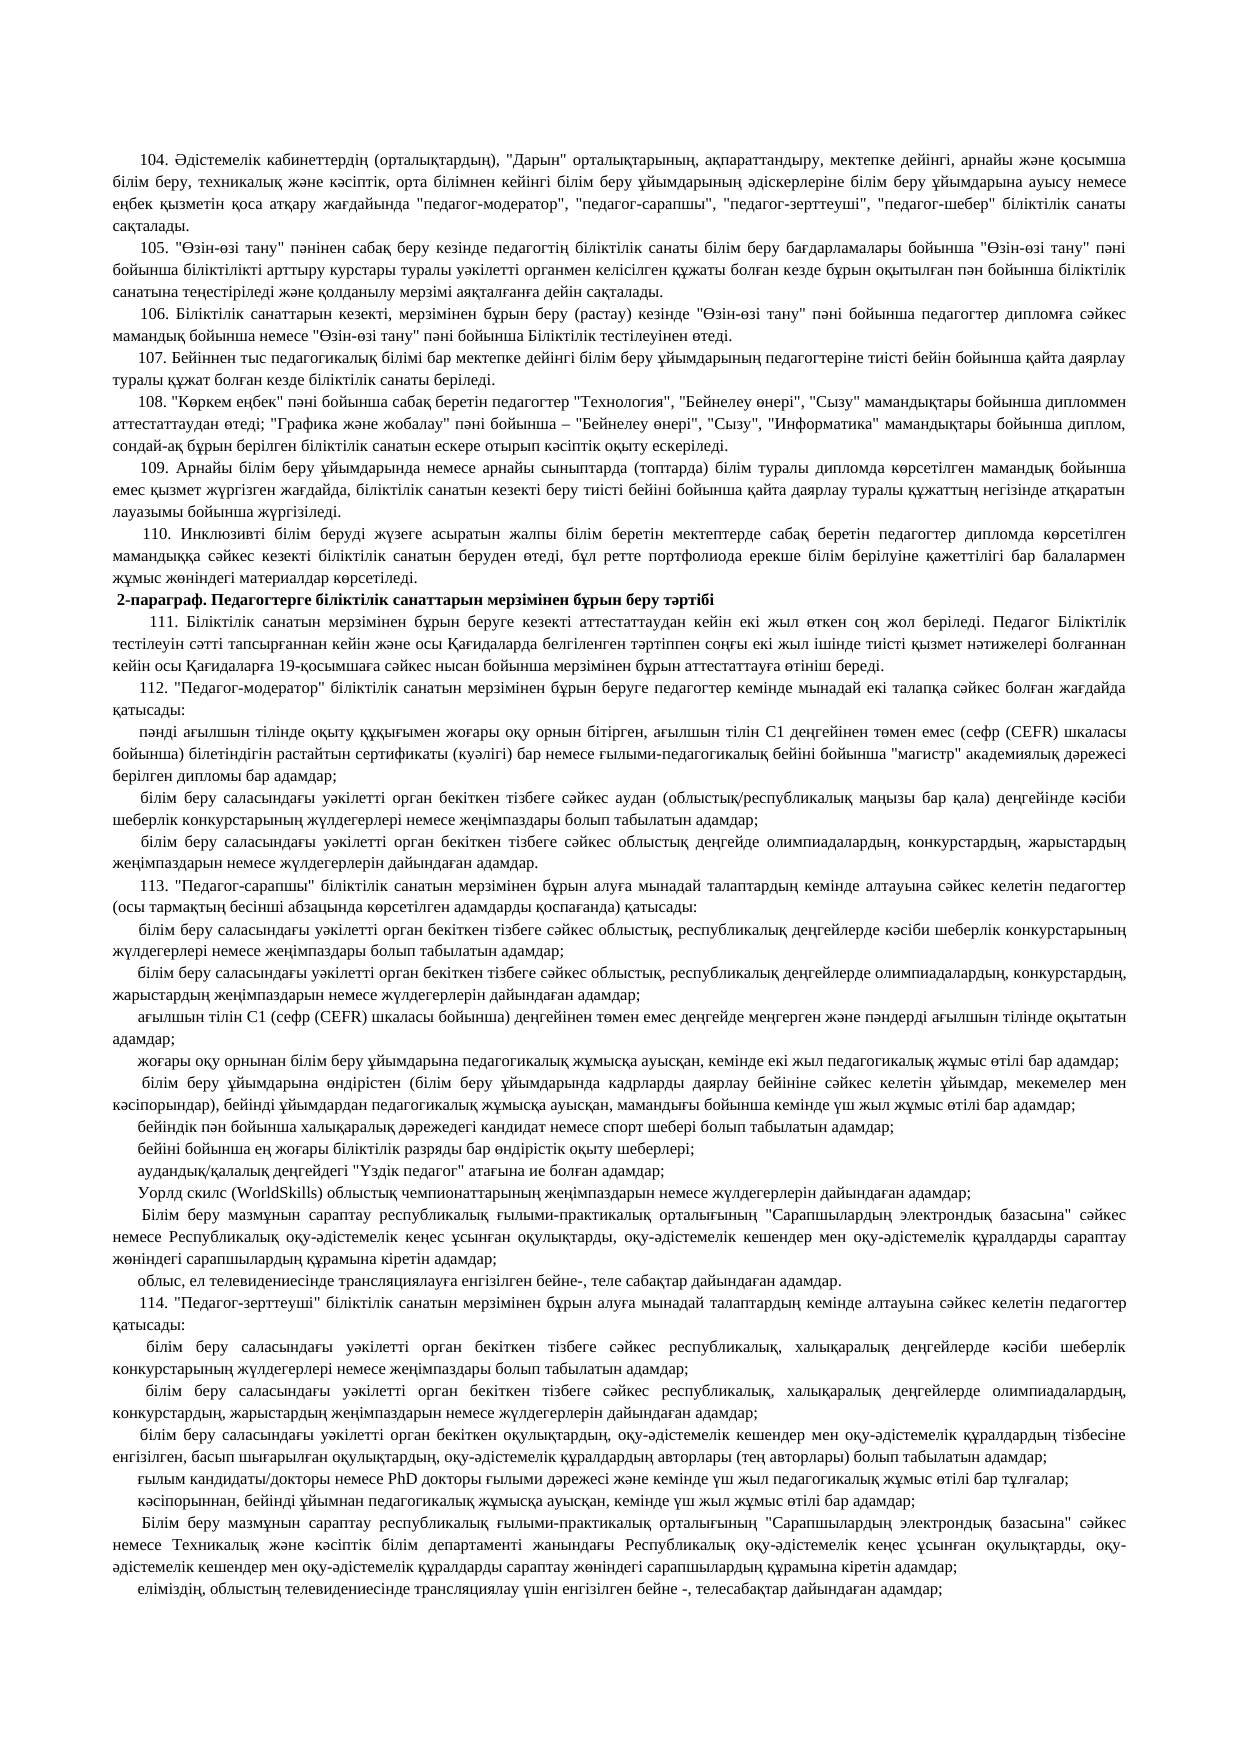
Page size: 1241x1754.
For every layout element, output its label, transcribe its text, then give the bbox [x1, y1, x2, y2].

text 105. "Өзін-өзі тану" пәнінен сабақ беру кезінде педагогтің біліктілік санаты білім беру бағдарламалары бойынша "Өзін-өзі тану" пәні бойынша біліктілікті арттыру курстары туралы уәкілетті органмен келісілген құжаты болған кезде бұрын оқытылған пән бойынша біліктілік санатына теңестіріледі және қолданылу мерзімі аяқталғанға дейін сақталады. [112, 238, 1128, 301]
text білім беру саласындағы уәкілетті орган бекіткен тізбеге сәйкес облыстық, республикалық деңгейлерде олимпиадалардың, конкурстардың, жарыстардың жеңімпаздарын немесе жүлдегерлерін дайындаған адамдар; [112, 963, 1128, 1004]
text 110. Инклюзивті білім беруді жүзеге асыратын жалпы білім беретін мектептерде сабақ беретін педагогтер дипломда көрсетілген мамандыққа сәйкес кезекті біліктілік санатын беруден өтеді, бұл ретте портфолиода ерекше білім берілуіне қажеттілігі бар балалармен жұмыс жөніндегі материалдар көрсетіледі. [112, 524, 1128, 587]
text 113. "Педагог-сарапшы" біліктілік санатын мерзімінен бұрын алуға мынадай талаптардың кемінде алтауына сәйкес келетін педагогтер (осы тармақтың бесінші абзацында көрсетілген адамдарды қоспағанда) қатысады: [112, 875, 1128, 916]
text 2-параграф. Педагогтерге біліктілік санаттарын мерзімінен бұрын беру тәртібі [112, 589, 1128, 609]
text 106. Біліктілік санаттарын кезекті, мерзімінен бұрын беру (растау) кезінде "Өзін-өзі тану" пәні бойынша педагогтер дипломға сәйкес мамандық бойынша немесе "Өзін-өзі тану" пәні бойынша Біліктілік тестілеуінен өтеді. [112, 304, 1128, 345]
text ғылым кандидаты/докторы немесе PhD докторы ғылыми дәрежесі және кемінде үш жыл педагогикалық жұмыс өтілі бар тұлғалар; [112, 1469, 1128, 1488]
text облыс, ел телевидениесінде трансляциялауға енгізілген бейне-, теле сабақтар дайындаған адамдар. [112, 1271, 1128, 1290]
text аудандық/қалалық деңгейдегі "Үздік педагог" атағына ие болған адамдар; [112, 1161, 1128, 1180]
text 107. Бейіннен тыс педагогикалық білімі бар мектепке дейінгі білім беру ұйымдарының педагогтеріне тиісті бейін бойынша қайта даярлау туралы құжат болған кезде біліктілік санаты беріледі. [112, 348, 1128, 389]
text бейіні бойынша ең жоғары біліктілік разряды бар өндірістік оқыту шеберлері; [112, 1139, 1128, 1158]
text 104. Әдістемелік кабинеттердің (орталықтардың), "Дарын" орталықтарының, ақпараттандыру, мектепке дейінгі, арнайы және қосымша білім беру, техникалық және кәсіптік, орта білімнен кейінгі білім беру ұйымдарының әдіскерлеріне білім беру ұйымдарына ауысу немесе еңбек қызметін қоса атқару жағдайында "педагог-модератор", "педагог-сарапшы", "педагог-зерттеуші", "педагог-шебер" біліктілік санаты сақталады. [112, 150, 1128, 235]
text пәнді ағылшын тілінде оқыту құқығымен жоғары оқу орнын бітірген, ағылшын тілін С1 деңгейінен төмен емес (сефр (CEFR) шкаласы бойынша) білетіндігін растайтын сертификаты (куәлігі) бар немесе ғылыми-педагогикалық бейіні бойынша "магистр" академиялық дәрежесі берілген дипломы бар адамдар; [112, 721, 1128, 784]
text Білім беру мазмұнын сараптау республикалық ғылыми-практикалық орталығының "Сарапшылардың электрондық базасына" сәйкес немесе Республикалық оқу-әдістемелік кеңес ұсынған оқулықтарды, оқу-әдістемелік кешендер мен оқу-әдістемелік құралдарды сараптау жөніндегі сарапшылардың құрамына кіретін адамдар; [112, 1205, 1128, 1268]
text 112. "Педагог-модератор" біліктілік санатын мерзімінен бұрын беруге педагогтер кемінде мынадай екі талапқа сәйкес болған жағдайда қатысады: [112, 677, 1128, 719]
text білім беру саласындағы уәкілетті орган бекіткен тізбеге сәйкес республикалық, халықаралық деңгейлерде кәсіби шеберлік конкурстарының жүлдегерлері немесе жеңімпаздары болып табылатын адамдар; [112, 1337, 1128, 1378]
text Уорлд скилс (WorldSkills) облыстық чемпионаттарының жеңімпаздарын немесе жүлдегерлерін дайындаған адамдар; [112, 1183, 1128, 1202]
text кәсіпорыннан, бейінді ұйымнан педагогикалық жұмысқа ауысқан, кемінде үш жыл жұмыс өтілі бар адамдар; [112, 1491, 1128, 1510]
text 109. Арнайы білім беру ұйымдарында немесе арнайы сыныптарда (топтарда) білім туралы дипломда көрсетілген мамандық бойынша емес қызмет жүргізген жағдайда, біліктілік санатын кезекті беру тиісті бейіні бойынша қайта даярлау туралы құжаттың негізінде атқаратын лауазымы бойынша жүргізіледі. [112, 458, 1128, 521]
text еліміздің, облыстың телевидениесінде трансляциялау үшін енгізілген бейне -, телесабақтар дайындаған адамдар; [112, 1579, 1128, 1598]
text 111. Бiлiктiлiк санатын мерзiмiнен бұрын беруге кезектi аттестаттаудан кейiн екi жыл өткен соң жол берiледi. Педагог Біліктілік тестілеуін сәтті тапсырғаннан кейін және осы Қағидаларда белгіленген тәртіппен соңғы екі жыл ішінде тиісті қызмет нәтижелері болғаннан кейін осы Қағидаларға 19-қосымшаға сәйкес нысан бойынша мерзімінен бұрын аттестаттауға өтініш береді. [112, 612, 1128, 675]
text білім беру саласындағы уәкілетті орган бекіткен оқулықтардың, оқу-әдістемелік кешендер мен оқу-әдістемелік құралдардың тізбесіне енгізілген, басып шығарылған оқулықтардың, оқу-әдістемелік құралдардың авторлары (тең авторлары) болып табылатын адамдар; [112, 1425, 1128, 1466]
text 114. "Педагог-зерттеуші" біліктілік санатын мерзімінен бұрын алуға мынадай талаптардың кемінде алтауына сәйкес келетін педагогтер қатысады: [112, 1293, 1128, 1334]
text бейіндік пән бойынша халықаралық дәрежедегі кандидат немесе спорт шебері болып табылатын адамдар; [112, 1117, 1128, 1136]
text білім беру саласындағы уәкілетті орган бекіткен тізбеге сәйкес облыстық деңгейде олимпиадалардың, конкурстардың, жарыстардың жеңімпаздарын немесе жүлдегерлерін дайындаған адамдар. [112, 831, 1128, 872]
text 108. "Көркем еңбек" пәні бойынша сабақ беретін педагогтер "Технология", "Бейнелеу өнері", "Сызу" мамандықтары бойынша дипломмен аттестаттаудан өтеді; "Графика және жобалау" пәні бойынша – "Бейнелеу өнері", "Сызу", "Информатика" мамандықтары бойынша диплом, сондай-ақ бұрын берілген біліктілік санатын ескере отырып кәсіптік оқыту ескеріледі. [112, 392, 1128, 455]
text жоғары оқу орнынан білім беру ұйымдарына педагогикалық жұмысқа ауысқан, кемінде екі жыл педагогикалық жұмыс өтілі бар адамдар; [112, 1051, 1128, 1070]
text білім беру саласындағы уәкілетті орган бекіткен тізбеге сәйкес республикалық, халықаралық деңгейлерде олимпиадалардың, конкурстардың, жарыстардың жеңімпаздарын немесе жүлдегерлерін дайындаған адамдар; [112, 1381, 1128, 1422]
text білім беру ұйымдарына өндірістен (білім беру ұйымдарында кадрларды даярлау бейініне сәйкес келетін ұйымдар, мекемелер мен кәсіпорындар), бейінді ұйымдардан педагогикалық жұмысқа ауысқан, мамандығы бойынша кемінде үш жыл жұмыс өтілі бар адамдар; [112, 1073, 1128, 1114]
text білім беру саласындағы уәкілетті орган бекіткен тізбеге сәйкес аудан (облыстық/республикалық маңызы бар қала) деңгейінде кәсіби шеберлік конкурстарының жүлдегерлері немесе жеңімпаздары болып табылатын адамдар; [112, 787, 1128, 828]
text ағылшын тілін С1 (сефр (CEFR) шкаласы бойынша) деңгейінен төмен емес деңгейде меңгерген және пәндерді ағылшын тілінде оқытатын адамдар; [112, 1007, 1128, 1048]
text білім беру саласындағы уәкілетті орган бекіткен тізбеге сәйкес облыстық, республикалық деңгейлерде кәсіби шеберлік конкурстарының жүлдегерлері немесе жеңімпаздары болып табылатын адамдар; [112, 919, 1128, 960]
